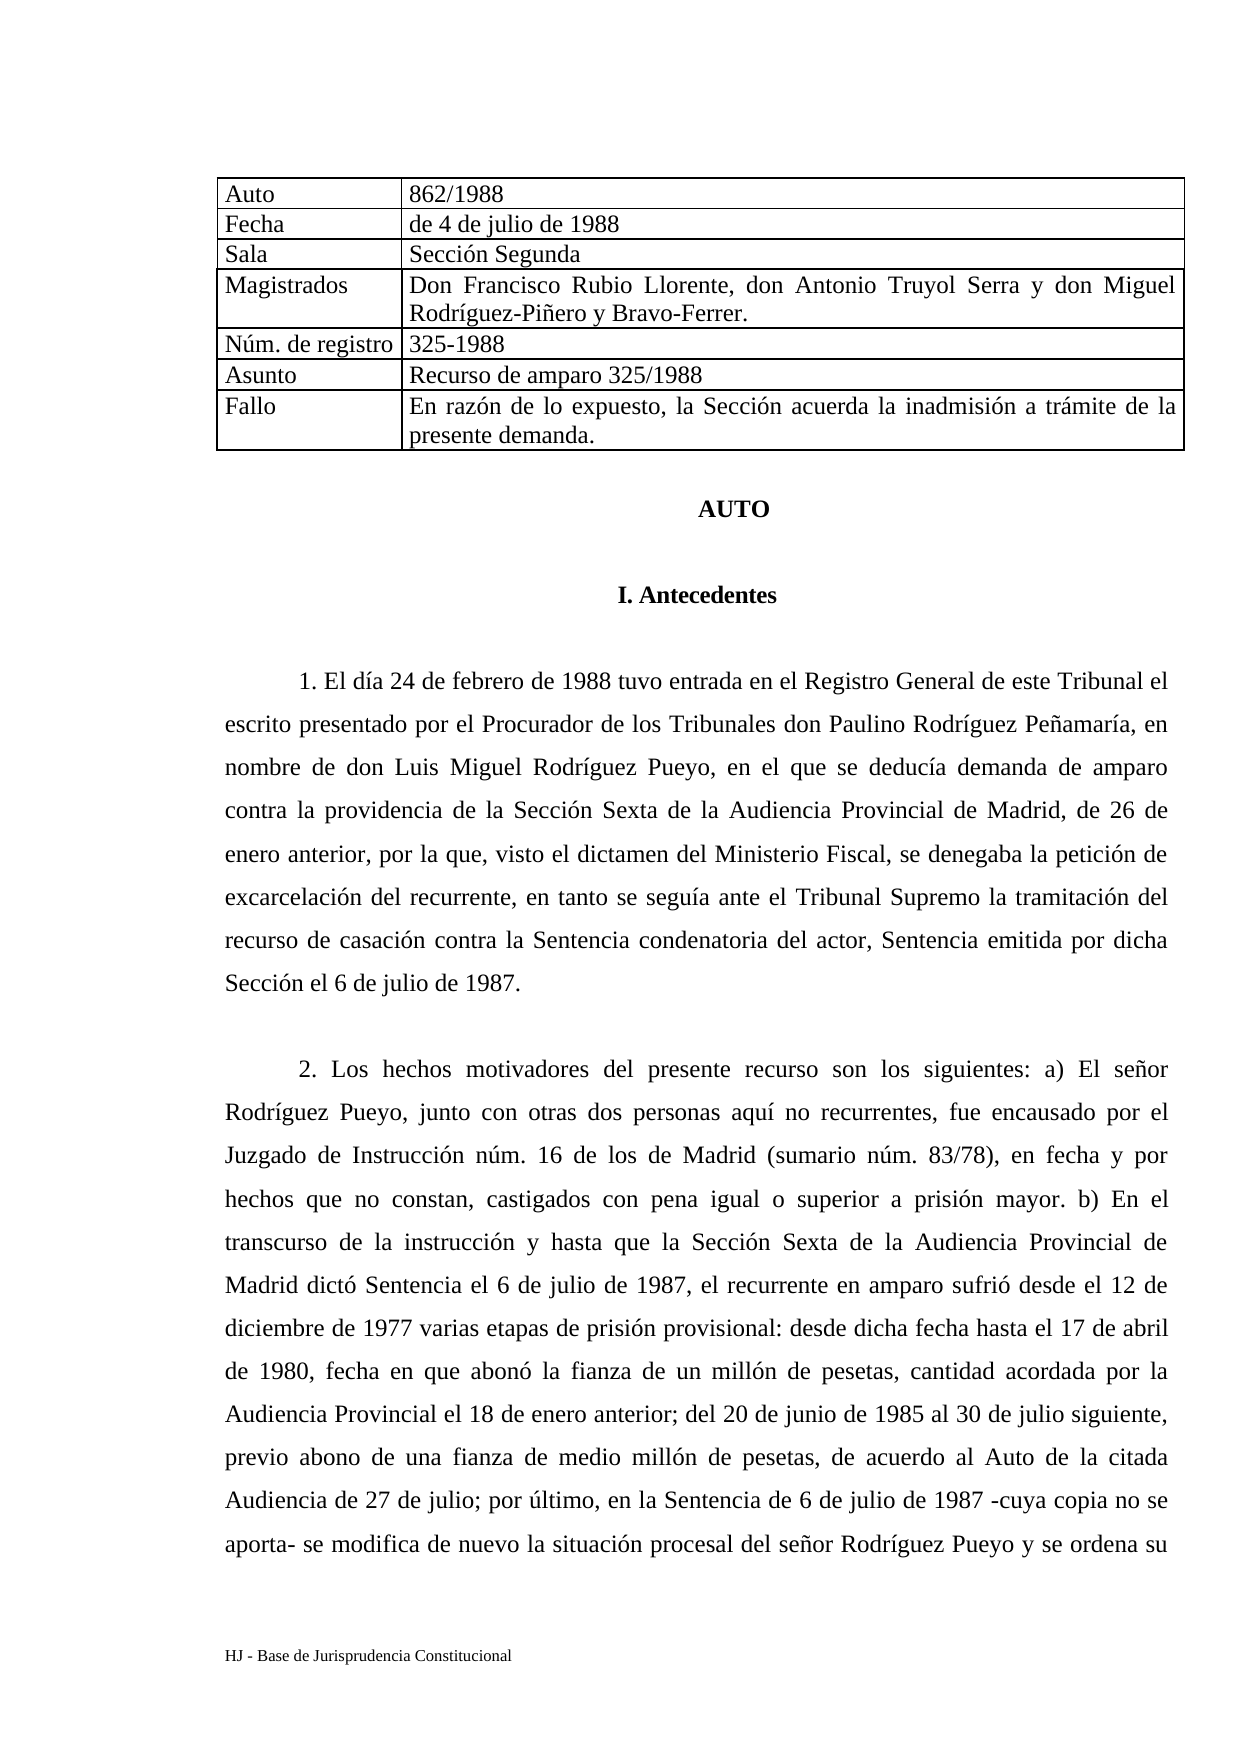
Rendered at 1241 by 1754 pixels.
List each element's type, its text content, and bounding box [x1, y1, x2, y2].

table_cell Fecha [218, 209, 401, 238]
table_header 862/1988 [402, 179, 1184, 207]
table_cell de 4 de julio de 1988 [402, 209, 1184, 238]
table_cell Fallo [218, 391, 401, 448]
table_cell 325-1988 [403, 329, 1183, 358]
table_cell Asunto [218, 360, 401, 389]
table_cell Sección Segunda [402, 240, 1184, 268]
table_cell Recurso de amparo 325/1988 [403, 360, 1183, 389]
table_cell En razón de lo expuesto, la Sección acuerda la inadmisión a trámite de la presente demanda. [403, 391, 1183, 448]
table_cell Don Francisco Rubio Llorente, don Antonio Truyol Serra y don Miguel Rodríguez-Piñero y Bravo-Ferrer. [403, 270, 1183, 327]
table_header Auto [218, 179, 401, 207]
text AUTO [224, 494, 1169, 522]
table_cell Sala [218, 240, 401, 268]
table_cell Magistrados [218, 270, 401, 327]
text I. Antecedentes [224, 580, 1169, 609]
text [224, 1054, 1169, 1557]
table_cell Núm. de registro [218, 329, 401, 358]
text 1. El día 24 de febrero de 1988 tuvo entrada en el Registro General de este Tribunal el escrito presentado por el Procurador de los Tribunales don Paulino Rodríguez Peñamaría, en nombre de don Luis Miguel Rodríguez Pueyo, en el que se deducía demanda de amparo contra la providencia de la Sección Sexta de la Audiencia Provincial de Madrid, de 26 de enero anterior, por la que, visto el dictamen del Ministerio Fiscal, se denegaba la petición de excarcelación del recurrente, en tanto se seguía ante el Tribunal Supremo la tramitación del recurso de casación contra la Sentencia condenatoria del actor, Sentencia emitida por dicha Sección el 6 de julio de 1987. [224, 666, 1169, 997]
